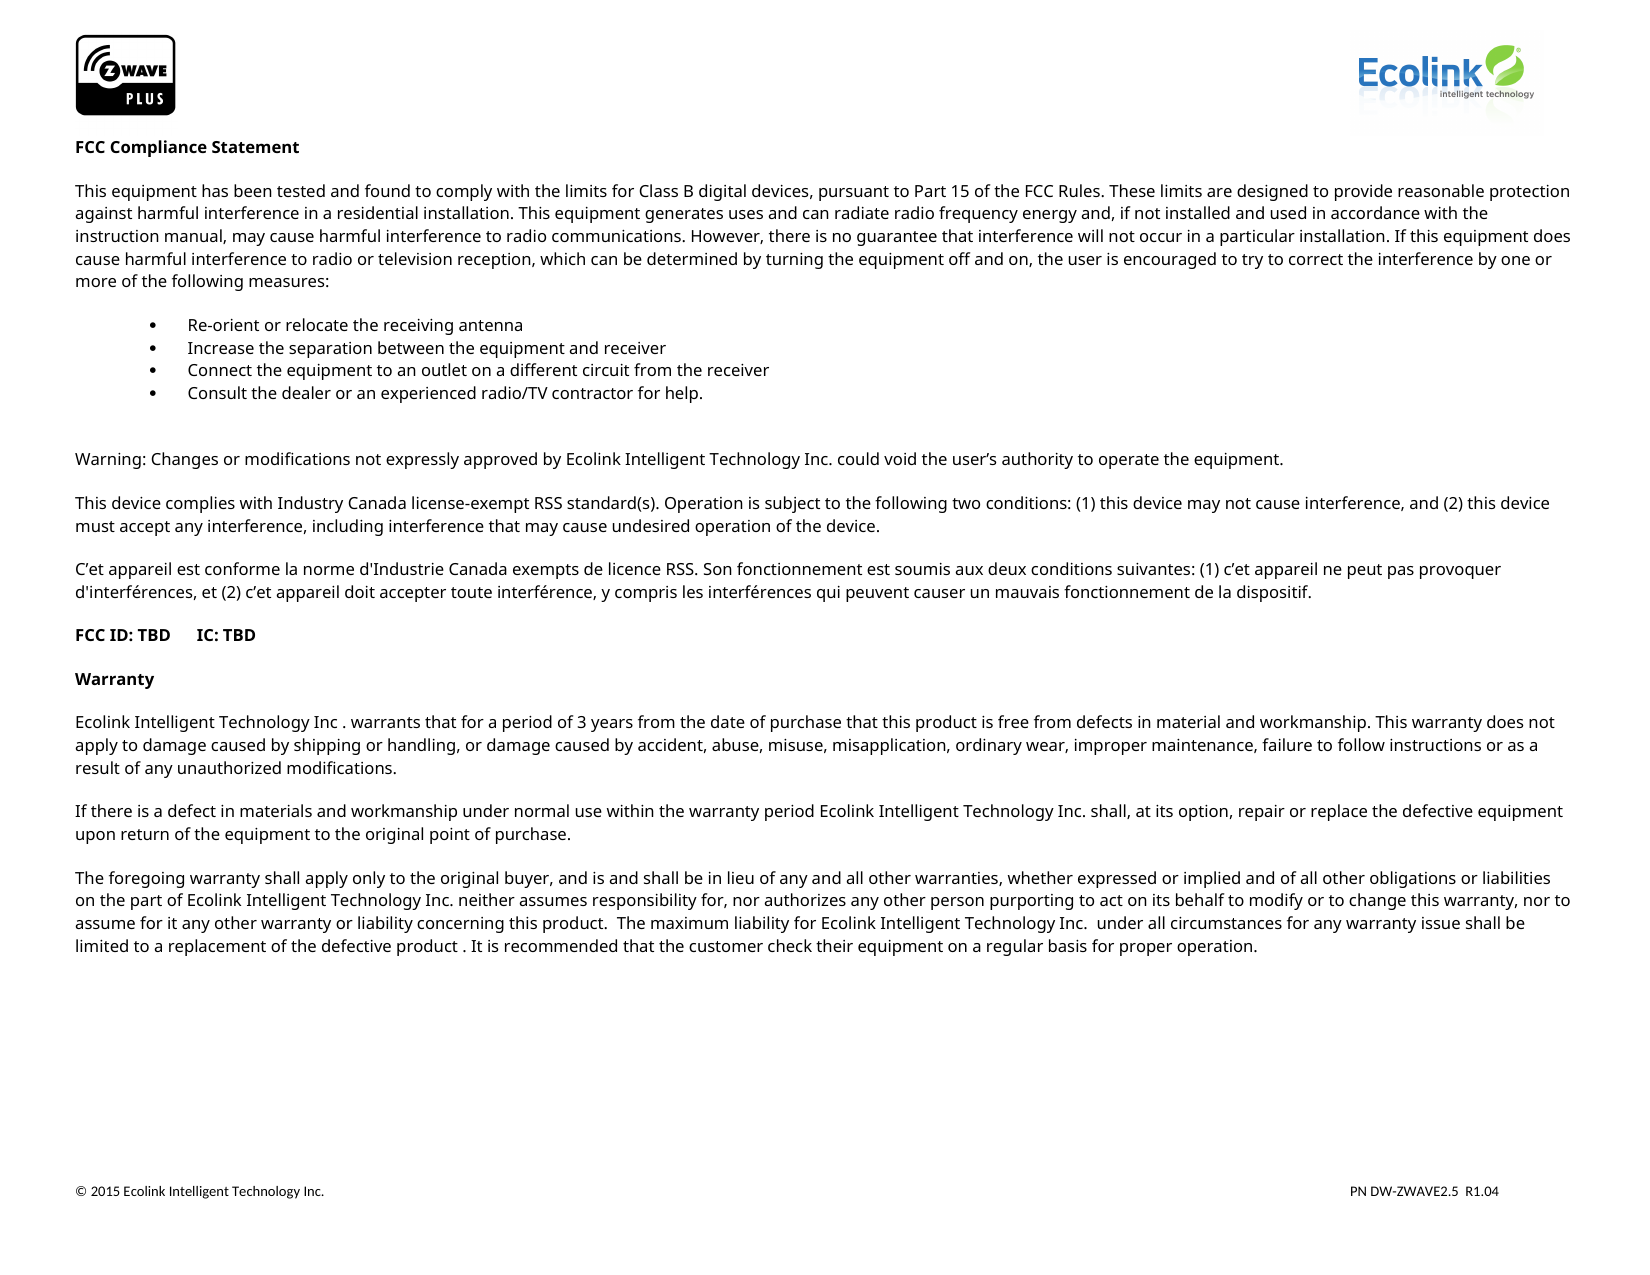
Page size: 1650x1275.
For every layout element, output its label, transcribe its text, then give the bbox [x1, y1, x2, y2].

picture [75, 32, 178, 136]
text C’et appareil est conforme la norme d'Industrie Canada exempts de licence RSS. Son fonctionnement est soumis aux deux conditions suivantes: (1) c’et appareil ne peut pas provoquer d'interférences, et (2) c’et appareil doit accepter toute interférence, y compris les interférences qui peuvent causer un mauvais fonctionnement de la dispositif. [75, 558, 1575, 603]
text If there is a defect in materials and workmanship under normal use within the warranty period Ecolink Intelligent Technology Inc. shall, at its option, repair or replace the defective equipment upon return of the equipment to the original point of purchase. [75, 800, 1575, 846]
text Warranty [75, 668, 1575, 690]
list Re-orient or relocate the receiving antenna [150, 314, 1575, 336]
text Ecolink Intelligent Technology Inc . warrants that for a period of 3 years from the date of purchase that this product is free from defects in material and workmanship. This warranty does not apply to damage caused by shipping or handling, or damage caused by accident, abuse, misuse, misapplication, ordinary wear, improper maintenance, failure to follow instructions or as a result of any unauthorized modifications. [75, 711, 1575, 779]
list Increase the separation between the equipment and receiver [150, 336, 1575, 359]
text FCC ID: TBD IC: TBD [75, 624, 1575, 647]
text This equipment has been tested and found to comply with the limits for Class B digital devices, pursuant to Part 15 of the FCC Rules. These limits are designed to provide reasonable protection against harmful interference in a residential installation. This equipment generates uses and can radiate radio frequency energy and, if not installed and used in accordance with the instruction manual, may cause harmful interference to radio communications. However, there is no guarantee that interference will not occur in a particular installation. If this equipment does cause harmful interference to radio or television reception, which can be determined by turning the equipment off and on, the user is encouraged to try to correct the interference by one or more of the following measures: [75, 179, 1575, 293]
picture [1350, 30, 1544, 136]
text This device complies with Industry Canada license-exempt RSS standard(s). Operation is subject to the following two conditions: (1) this device may not cause interference, and (2) this device must accept any interference, including interference that may cause undesired operation of the device. [75, 492, 1575, 537]
list Connect the equipment to an outlet on a different circuit from the receiver [150, 359, 1575, 382]
text FCC Compliance Statement [75, 136, 1575, 158]
text The foregoing warranty shall apply only to the original buyer, and is and shall be in lieu of any and all other warranties, whether expressed or implied and of all other obligations or liabilities on the part of Ecolink Intelligent Technology Inc. neither assumes responsibility for, nor authorizes any other person purporting to act on its behalf to modify or to change this warranty, nor to assume for it any other warranty or liability concerning this product. The maximum liability for Ecolink Intelligent Technology Inc. under all circumstances for any warranty issue shall be limited to a replacement of the defective product . It is recommended that the customer check their equipment on a regular basis for proper operation. [75, 866, 1575, 957]
list Consult the dealer or an experienced radio/TV contractor for help. [150, 382, 1575, 404]
text Warning: Changes or modifications not expressly approved by Ecolink Intelligent Technology Inc. could void the user’s authority to operate the equipment. [75, 448, 1575, 471]
